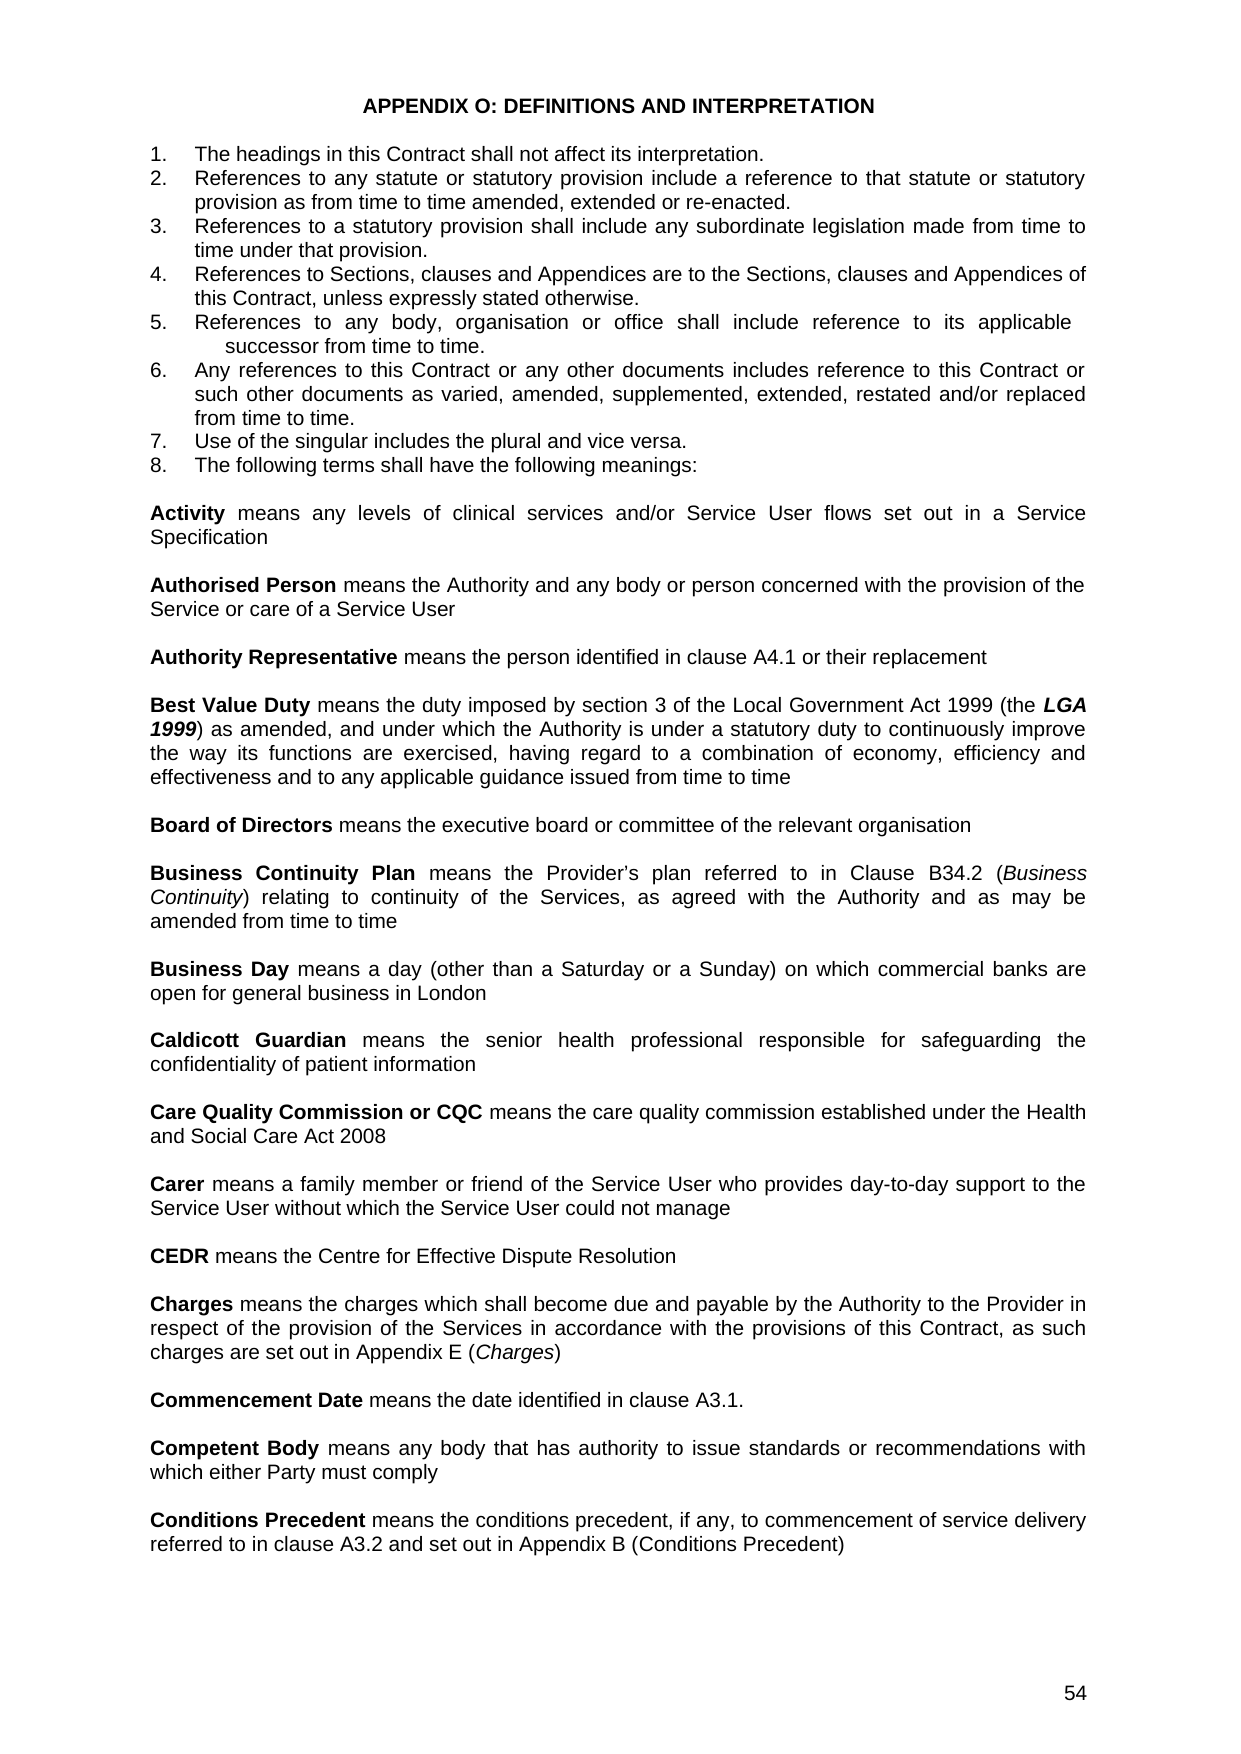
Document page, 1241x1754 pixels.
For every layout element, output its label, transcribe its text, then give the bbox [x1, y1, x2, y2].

text Business Day means a day (other than a Saturday or a Sunday) on which commercial banks are open for general business in [150, 956, 1087, 1004]
text Conditions Precedent means the conditions precedent, if any, to commencement of service delivery referred to in clause A3.2 and set out in Appendix B (Conditions Precedent) [150, 1507, 1087, 1555]
text APPENDIX O: DEFINITIONS AND INTERPRETATION [150, 94, 1087, 118]
text 5. References to any body, organisation or office shall include reference to its applicable successor from time to time. [150, 309, 1087, 357]
text 8. The following terms shall have the following meanings: [150, 453, 1087, 477]
text 7. Use of the singular includes the plural and vice versa. [150, 429, 1087, 453]
text Authority Representative means the person identified in clause A4.1 or their replacement [150, 645, 1087, 669]
text Care Quality Commission or CQC means the care quality commission established under the Health and Social Care Act 2008 [150, 1100, 1087, 1148]
text 4. References to Sections, clauses and Appendices are to the Sections, clauses and Appendices of this Contract, unless expressly stated otherwise. [150, 262, 1087, 309]
text 1. The headings in this Contract shall not affect its interpretation. [150, 142, 1087, 166]
text Carer means a family member or friend of the Service User who provides day-to-day support to the Service User without which the Service User could not manage [150, 1172, 1087, 1220]
text Commencement Date means the date identified in clause A3.1. [150, 1388, 1087, 1412]
text Charges means the charges which shall become due and payable by the Authority to the Provider in respect of the provision of the Services in accordance with the provisions of this Contract, as such charges are set out in Appendix E (Charges) [150, 1292, 1087, 1364]
text 3. References to a statutory provision shall include any subordinate legislation made from time to time under that provision. [150, 214, 1087, 262]
text Business Continuity Plan means the Provider’s plan referred to in Clause B34.2 (Business Continuity) relating to continuity of the Services, as agreed with the Authority and as may be amended from time to time [150, 861, 1087, 932]
text Authorised Person means the Authority and any body or person concerned with the provision of the Service or care of a Service User [150, 573, 1087, 621]
text Best Value Duty means the duty imposed by section 3 of the Local Government Act 1999 (the LGA 1999) as amended, and under which the Authority is under a statutory duty to continuously improve the way its functions are exercised, having regard to a combination of economy, efficiency and effectiveness and to any applicable guidance issued from time to time [150, 693, 1087, 789]
text Board of Directors means the executive board or committee of the relevant organisation [150, 813, 1087, 837]
text 6. Any references to this Contract or any other documents includes reference to this Contract or such other documents as varied, amended, supplemented, extended, restated and/or replaced from time to time. [150, 357, 1087, 429]
text Caldicott Guardian means the senior health professional responsible for safeguarding the confidentiality of patient information [150, 1028, 1087, 1076]
text 2. References to any statute or statutory provision include a reference to that statute or statutory provision as from time to time amended, extended or re-enacted. [150, 166, 1087, 214]
text Activity means any levels of clinical services and/or Service User flows set out in a Service Specification [150, 501, 1087, 549]
text Competent Body means any body that has authority to issue standards or recommendations with which either Party must comply [150, 1436, 1087, 1483]
text means the Centre for Effective Dispute Resolution [150, 1244, 1087, 1268]
